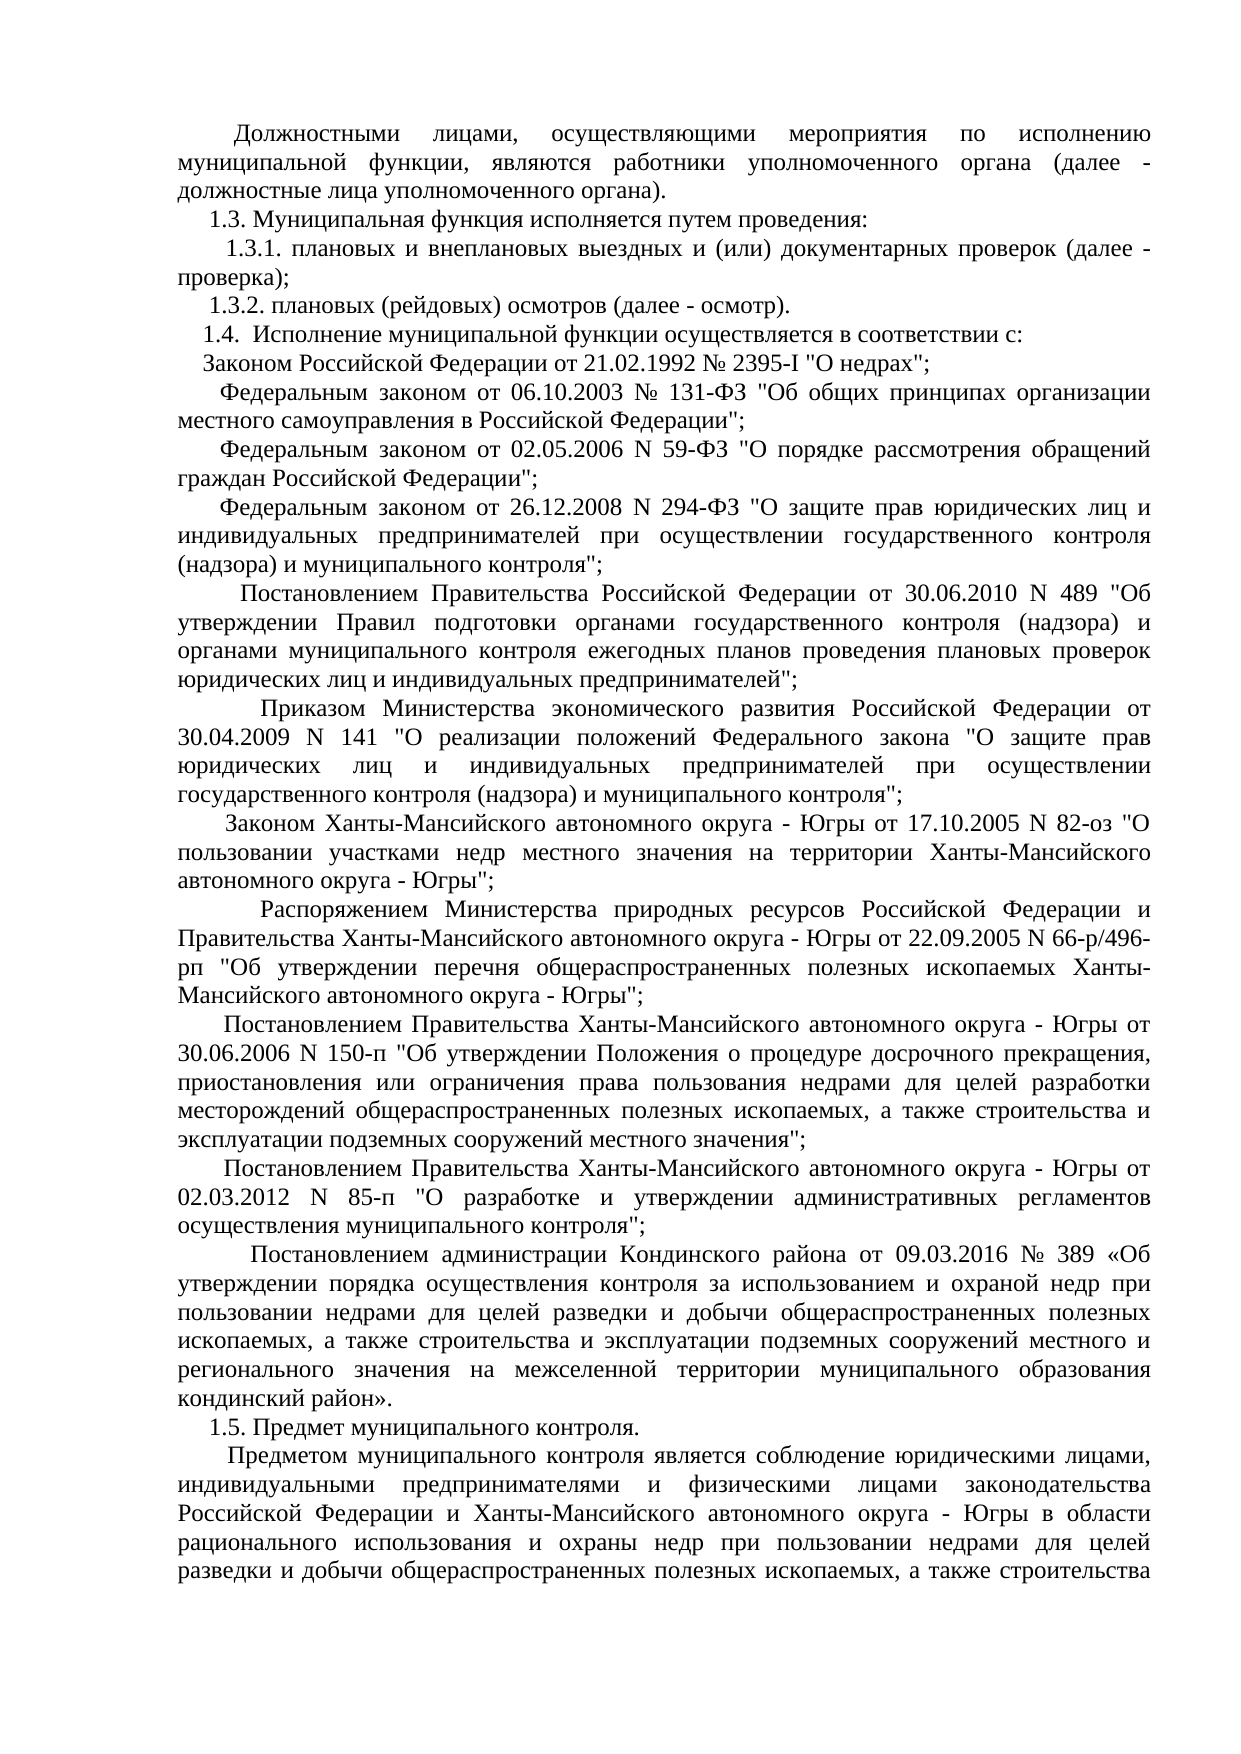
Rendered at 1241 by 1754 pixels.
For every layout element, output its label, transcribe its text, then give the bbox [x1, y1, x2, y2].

text 1.3.1. плановых и внеплановых выездных и (или) документарных проверок (далее - проверка); [177, 233, 1152, 291]
text Постановлением Правительства Ханты-Мансийского автономного округа - Югры от 02.03.2012 N 85-п "О разработке и утверждении административных регламентов осуществления муниципального контроля"; [177, 1153, 1152, 1239]
text 1.3.2. плановых (рейдовых) осмотров (далее - осмотр). [177, 291, 1152, 319]
text Законом Ханты-Мансийского автономного округа - Югры от 17.10.2005 N 82-оз "О пользовании участками недр местного значения на территории Ханты-Мансийского автономного округа - Югры"; [177, 808, 1152, 894]
text Федеральным законом от 06.10.2003 № 131-ФЗ "Об общих принципах организации местного самоуправления в Российской Федерации"; [177, 377, 1152, 434]
text Федеральным законом от 02.05.2006 N 59-ФЗ "О порядке рассмотрения обращений граждан Российской Федерации"; [177, 434, 1152, 492]
text Приказом Министерства экономического развития Российской Федерации от 30.04.2009 N 141 "О реализации положений Федерального закона "О защите прав юридических лиц и индивидуальных предпринимателей при осуществлении государственного контроля (надзора) и муниципального контроля"; [177, 693, 1152, 808]
text Постановлением администрации Кондинского района от 09.03.2016 № 389 «Об утверждении порядка осуществления контроля за использованием и охраной недр при пользовании недрами для целей разведки и добычи общераспространенных полезных ископаемых, а также строительства и эксплуатации подземных сооружений местного и регионального значения на межселенной территории муниципального образования кондинский район». [177, 1239, 1152, 1412]
text Должностными лицами, осуществляющими мероприятия по исполнению муниципальной функции, являются работники уполномоченного органа (далее - должностные лица уполномоченного органа). [177, 118, 1152, 204]
text 1.5. Предмет муниципального контроля. [177, 1412, 1152, 1441]
text Постановлением Правительства Российской Федерации от 30.06.2010 N 489 "Об утверждении Правил подготовки органами государственного контроля (надзора) и органами муниципального контроля ежегодных планов проведения плановых проверок юридических лиц и индивидуальных предпринимателей"; [177, 578, 1152, 693]
text Федеральным законом от 26.12.2008 N 294-ФЗ "О защите прав юридических лиц и индивидуальных предпринимателей при осуществлении государственного контроля (надзора) и муниципального контроля"; [177, 492, 1152, 578]
text Постановлением Правительства Ханты-Мансийского автономного округа - Югры от 30.06.2006 N 150-п "Об утверждении Положения о процедуре досрочного прекращения, приостановления или ограничения права пользования недрами для целей разработки месторождений общераспространенных полезных ископаемых, а также строительства и эксплуатации подземных сооружений местного значения"; [177, 1009, 1152, 1153]
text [177, 1441, 1152, 1584]
text 1.3. Муниципальная функция исполняется путем проведения: [177, 204, 1152, 233]
text 1.4. Исполнение муниципальной функции осуществляется в соответствии с: [177, 319, 1152, 348]
text Законом Российской Федерации от 21.02.1992 № 2395-I "О недрах"; [177, 348, 1152, 377]
text Распоряжением Министерства природных ресурсов Российской Федерации и Правительства Ханты-Мансийского автономного округа - Югры от 22.09.2005 N 66-р/496-рп "Об утверждении перечня общераспространенных полезных ископаемых Ханты-Мансийского автономного округа - Югры"; [177, 894, 1152, 1009]
